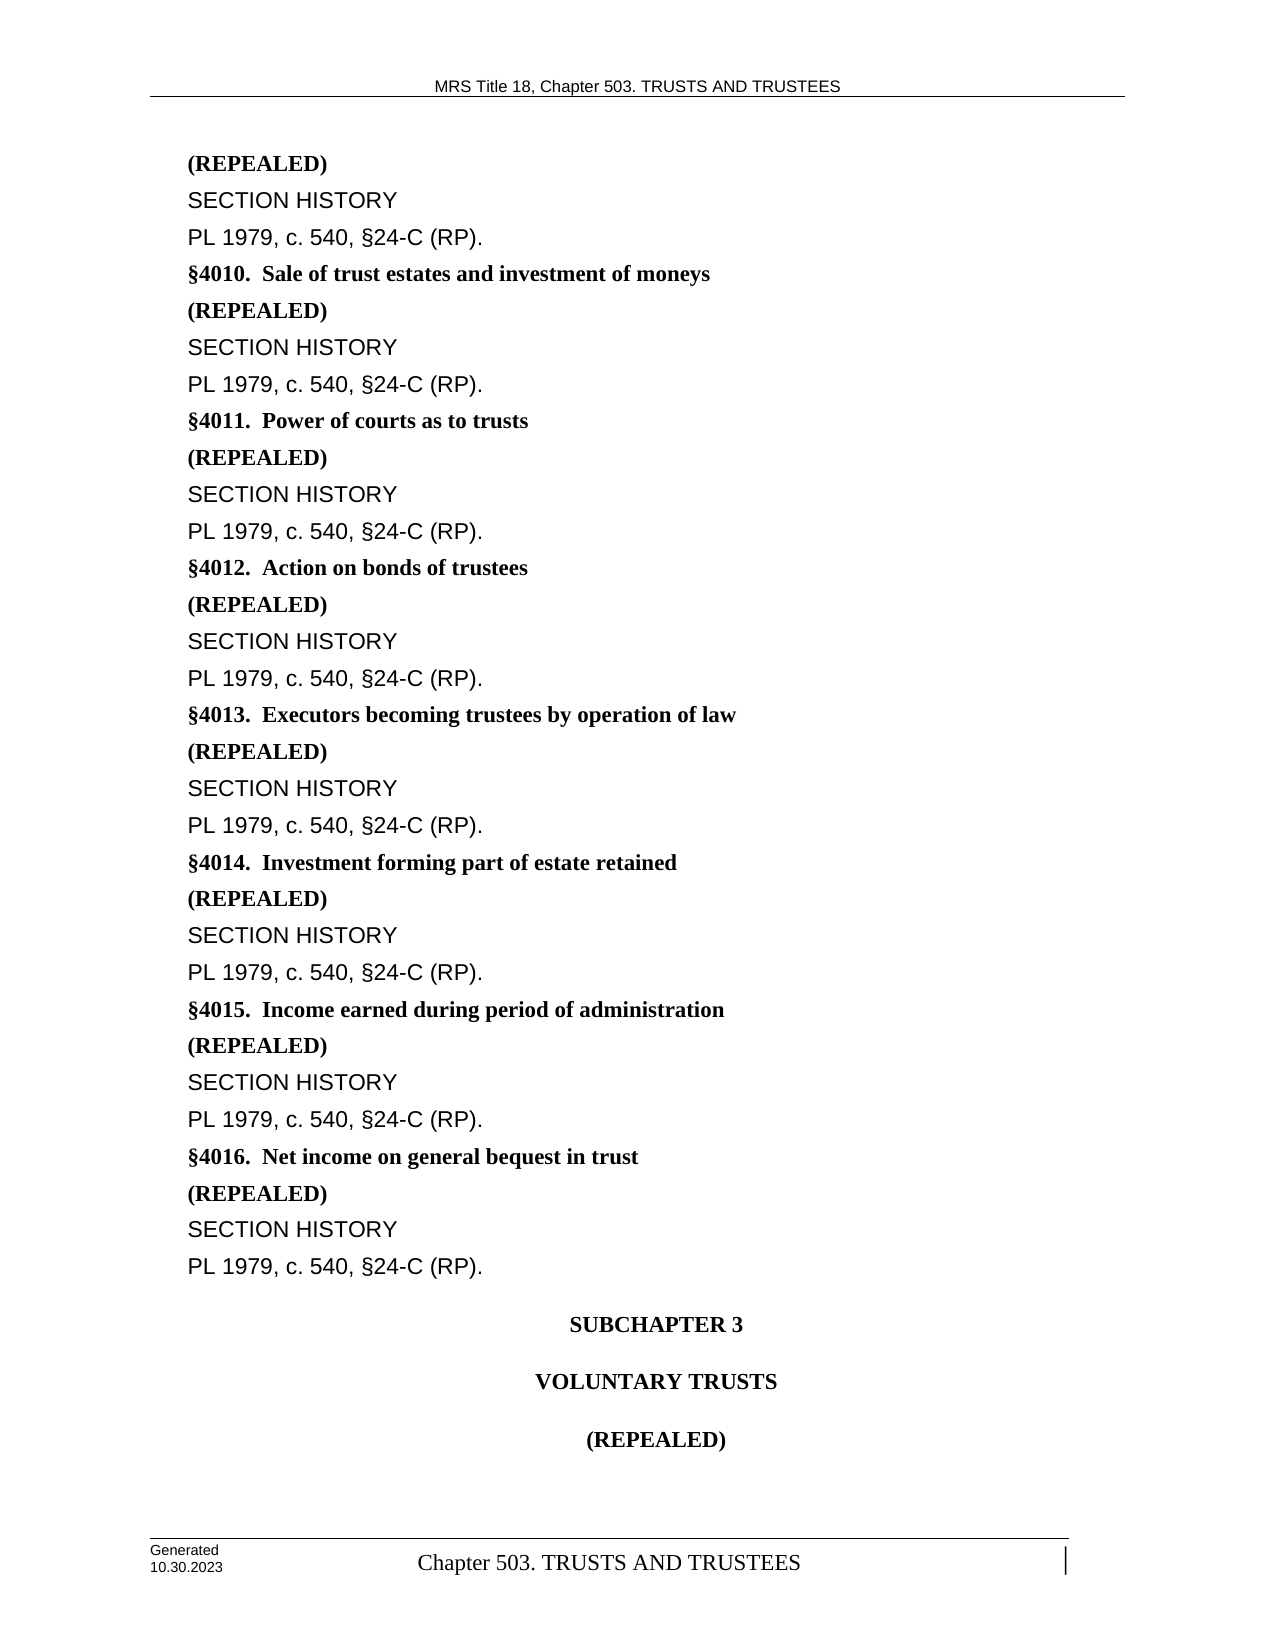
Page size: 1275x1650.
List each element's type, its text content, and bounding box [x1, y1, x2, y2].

text §4012. Action on bonds of trustees [187, 554, 1125, 581]
text (REPEALED) [187, 591, 1125, 618]
text PL 1979, c. 540, §24-C (RP). [187, 1253, 1125, 1279]
text (REPEALED) [187, 885, 1125, 912]
text (REPEALED) [187, 1179, 1125, 1206]
text §4013. Executors becoming trustees by operation of law [187, 702, 1125, 728]
text SECTION HISTORY [187, 775, 1125, 801]
text VOLUNTARY TRUSTS [187, 1368, 1125, 1395]
text PL 1979, c. 540, §24-C (RP). [187, 518, 1125, 544]
text SECTION HISTORY [187, 481, 1125, 507]
text PL 1979, c. 540, §24-C (RP). [187, 665, 1125, 691]
text SECTION HISTORY [187, 628, 1125, 654]
text SECTION HISTORY [187, 922, 1125, 948]
text SECTION HISTORY [187, 1216, 1125, 1243]
text (REPEALED) [187, 1032, 1125, 1059]
text SECTION HISTORY [187, 187, 1125, 213]
text (REPEALED) [187, 444, 1125, 471]
text PL 1979, c. 540, §24-C (RP). [187, 371, 1125, 397]
text §4011. Power of courts as to trusts [187, 407, 1125, 434]
text (REPEALED) [187, 150, 1125, 176]
text PL 1979, c. 540, §24-C (RP). [187, 1106, 1125, 1132]
text SECTION HISTORY [187, 334, 1125, 360]
text (REPEALED) [187, 297, 1125, 323]
text PL 1979, c. 540, §24-C (RP). [187, 812, 1125, 838]
text PL 1979, c. 540, §24-C (RP). [187, 223, 1125, 250]
text §4016. Net income on general bequest in trust [187, 1143, 1125, 1169]
text (REPEALED) [187, 1426, 1125, 1452]
text §4010. Sale of trust estates and investment of moneys [187, 260, 1125, 287]
text SUBCHAPTER 3 [187, 1311, 1125, 1337]
text (REPEALED) [187, 738, 1125, 765]
text §4014. Investment forming part of estate retained [187, 849, 1125, 875]
text SECTION HISTORY [187, 1069, 1125, 1096]
text PL 1979, c. 540, §24-C (RP). [187, 959, 1125, 985]
text §4015. Income earned during period of administration [187, 996, 1125, 1022]
